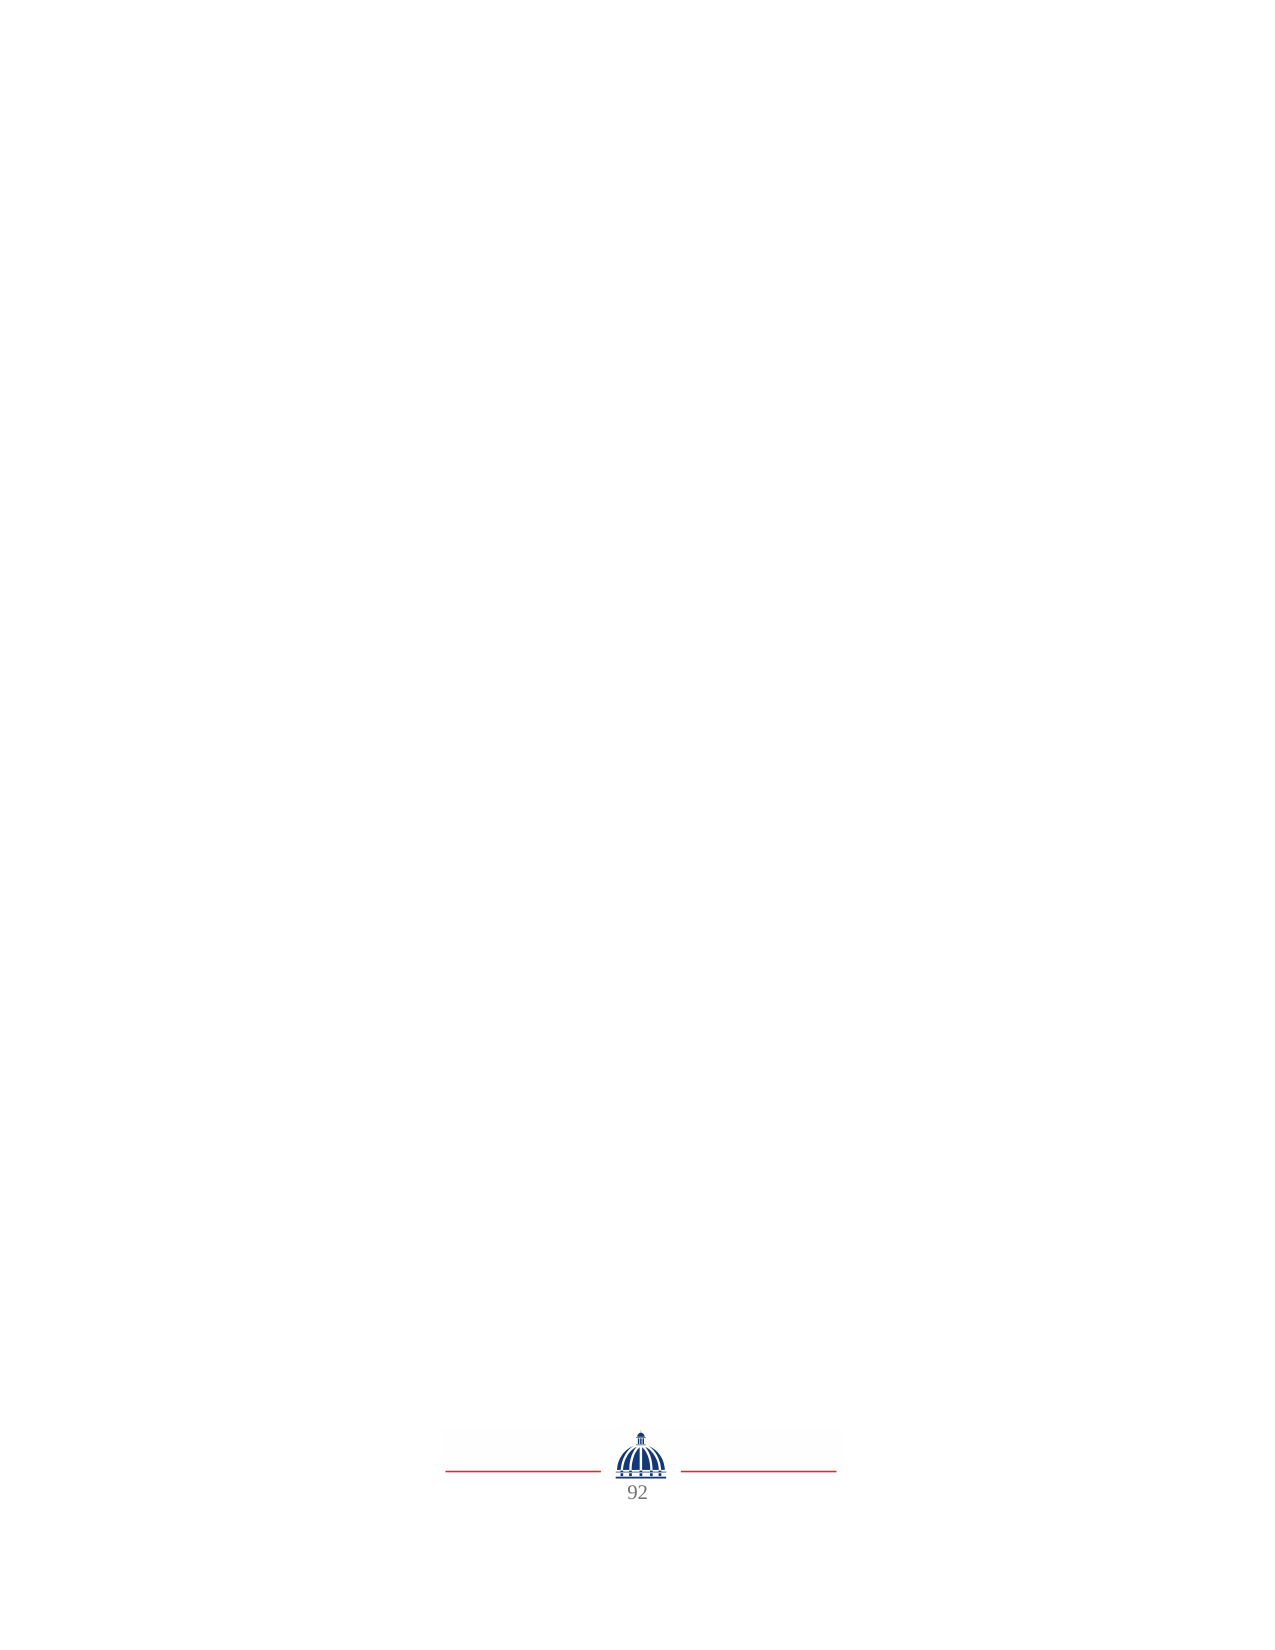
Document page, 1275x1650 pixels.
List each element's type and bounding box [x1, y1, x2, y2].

picture [442, 1427, 843, 1483]
